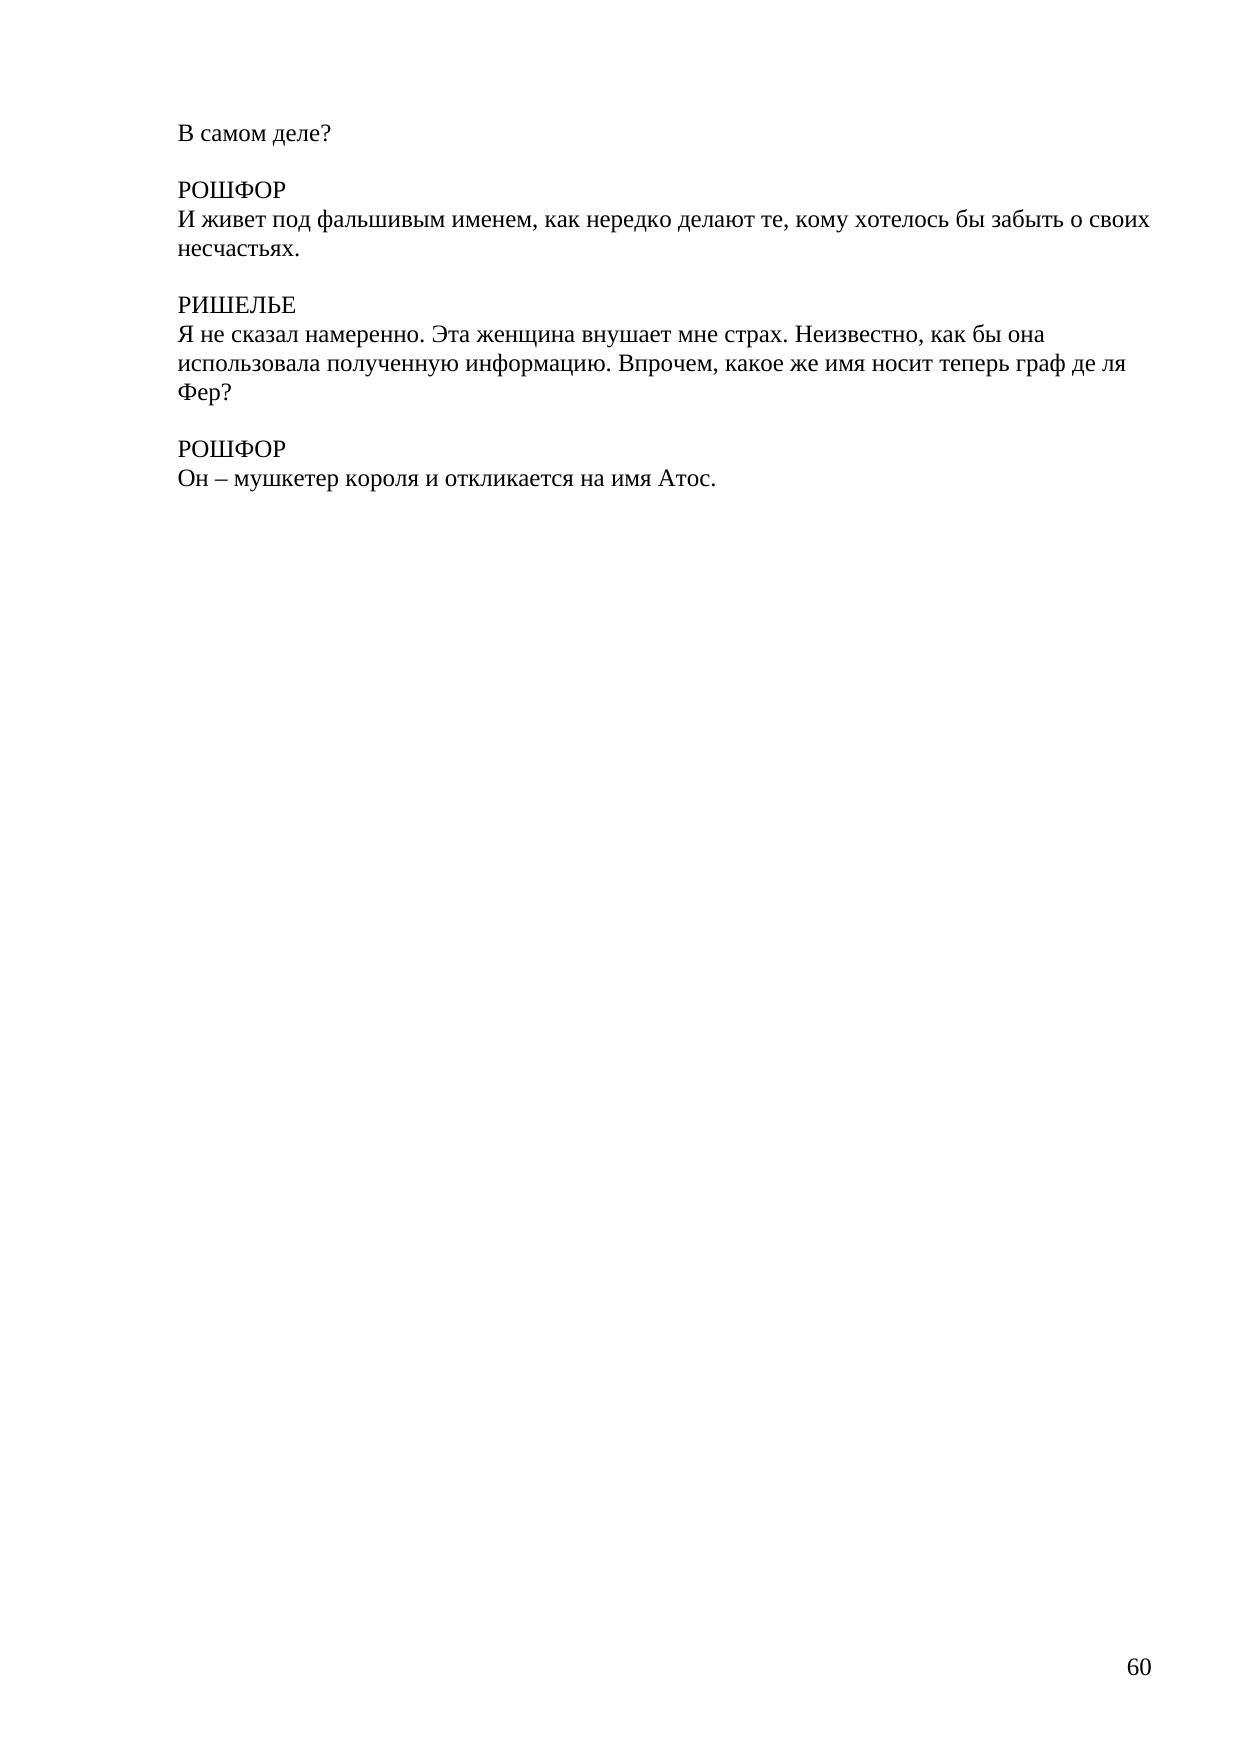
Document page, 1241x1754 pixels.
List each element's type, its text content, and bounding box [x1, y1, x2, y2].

text И живет под фальшивым именем, как нередко делают те, кому хотелось бы забыть о своих несчастьях. [177, 204, 1152, 262]
text В самом деле? [177, 118, 1152, 147]
text РОШФОР [177, 434, 1152, 463]
text РОШФОР [177, 176, 1152, 204]
text Я не сказал намеренно. Эта женщина внушает мне страх. Неизвестно, как бы она использовала полученную информацию. Впрочем, какое же имя носит теперь граф де ля Фер? [177, 319, 1152, 406]
text Он – мушкетер короля и откликается на имя Атос. [177, 463, 1152, 492]
text РИШЕЛЬЕ [177, 291, 1152, 319]
